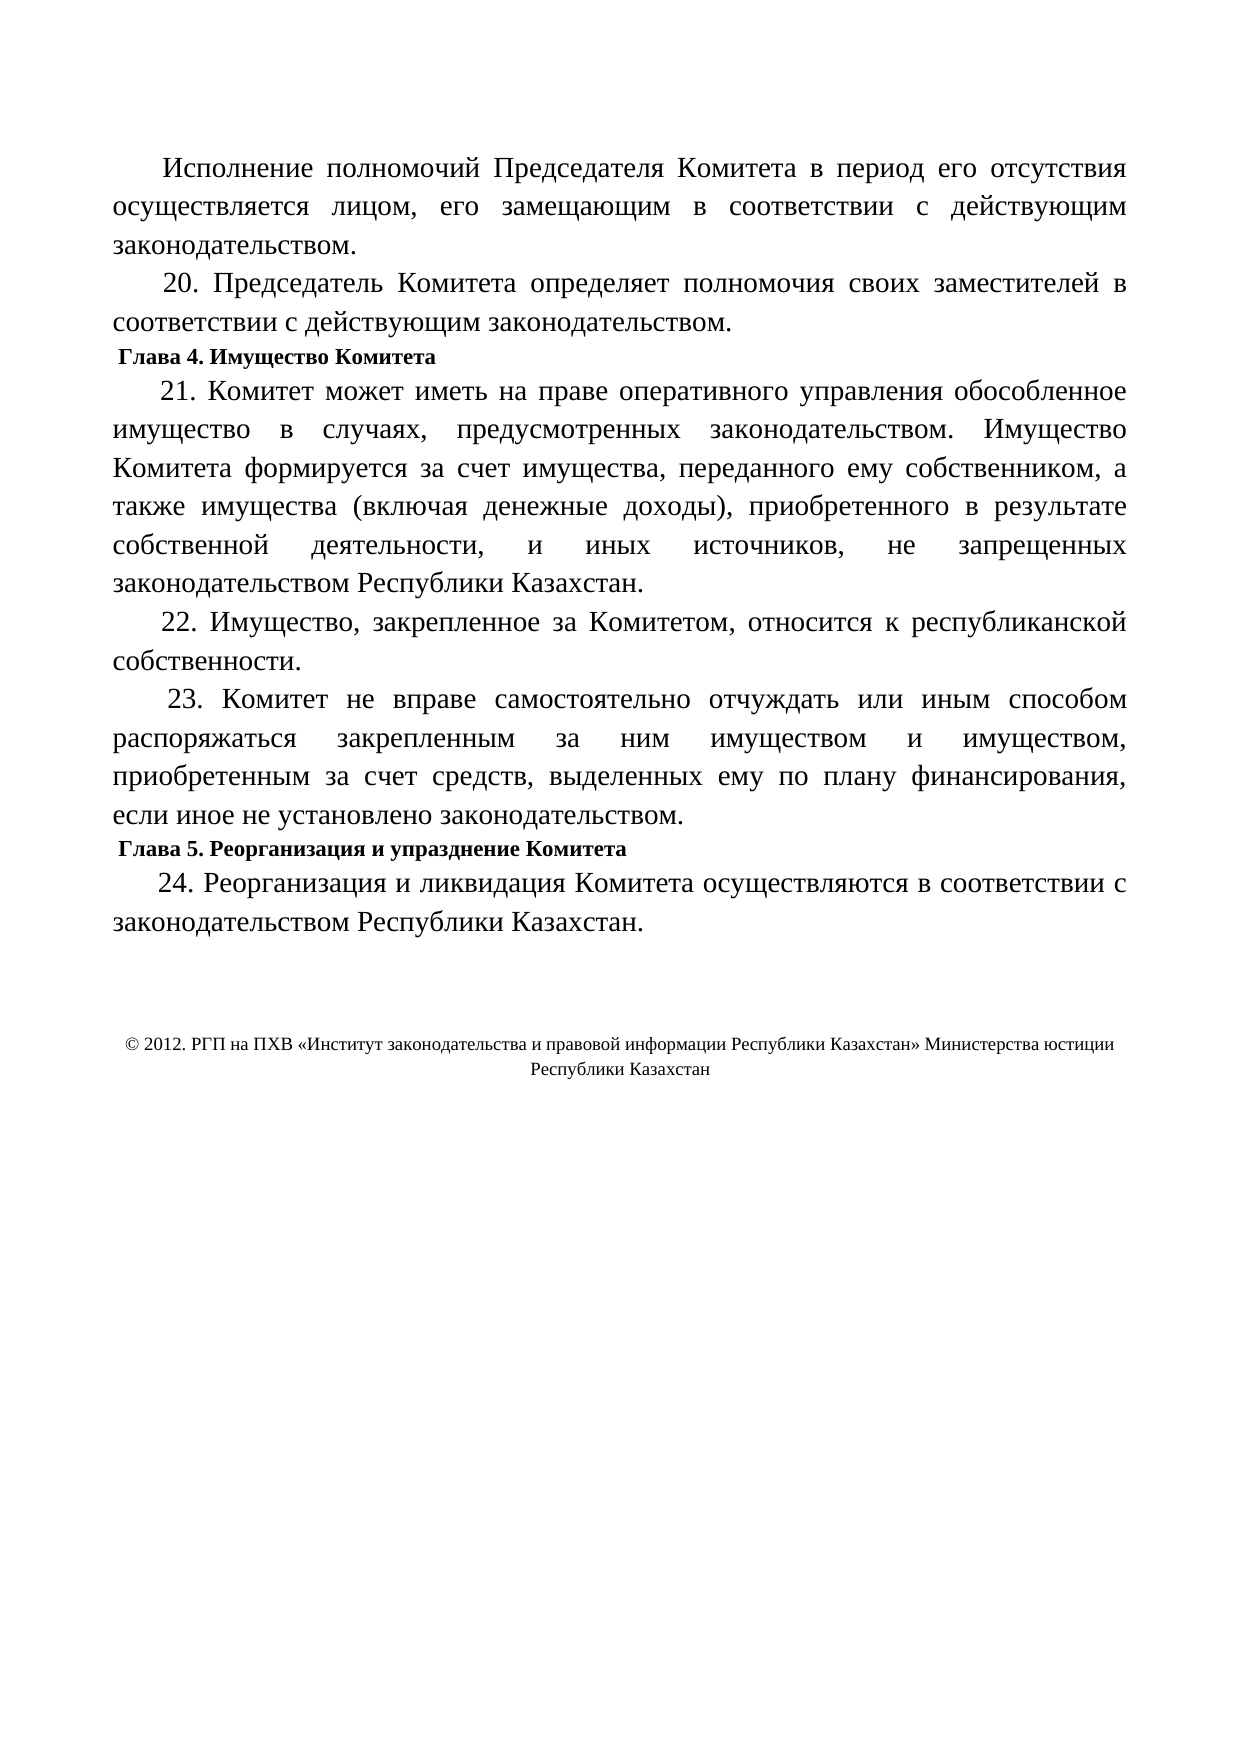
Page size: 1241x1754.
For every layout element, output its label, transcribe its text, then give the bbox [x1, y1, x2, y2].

text 20. Председатель Комитета определяет полномочия своих заместителей в соответствии с действующим законодательством. [112, 266, 1128, 338]
text Глава 4. Имущество Комитета [112, 343, 1128, 369]
text Исполнение полномочий Председателя Комитета в период его отсутствия осуществляется лицом, его замещающим в соответствии с действующим законодательством. [112, 150, 1128, 261]
text 23. Комитет не вправе самостоятельно отчуждать или иным способом распоряжаться закрепленным за ним имуществом и имуществом, приобретенным за счет средств, выделенных ему по плану финансирования, если иное не установлено законодательством. [112, 681, 1128, 830]
text Глава 5. Реорганизация и упразднение Комитета [112, 835, 1128, 862]
text 21. Комитет может иметь на праве оперативного управления обособленное имущество в случаях, предусмотренных законодательством. Имущество Комитета формируется за счет имущества, переданного ему собственником, а также имущества (включая денежные доходы), приобретенного в результате собственной деятельности, и иных источников, не запрещенных законодательством Республики Казахстан. [112, 373, 1128, 599]
text 24. Реорганизация и ликвидация Комитета осуществляются в соответствии с законодательством Республики Казахстан. [112, 866, 1128, 938]
text © 2012. РГП на ПХВ «Институт законодательства и правовой информации Республики Казахстан» Министерства юстиции Республики Казахстан [112, 1033, 1128, 1080]
text 22. Имущество, закрепленное за Комитетом, относится к республиканской собственности. [112, 604, 1128, 676]
